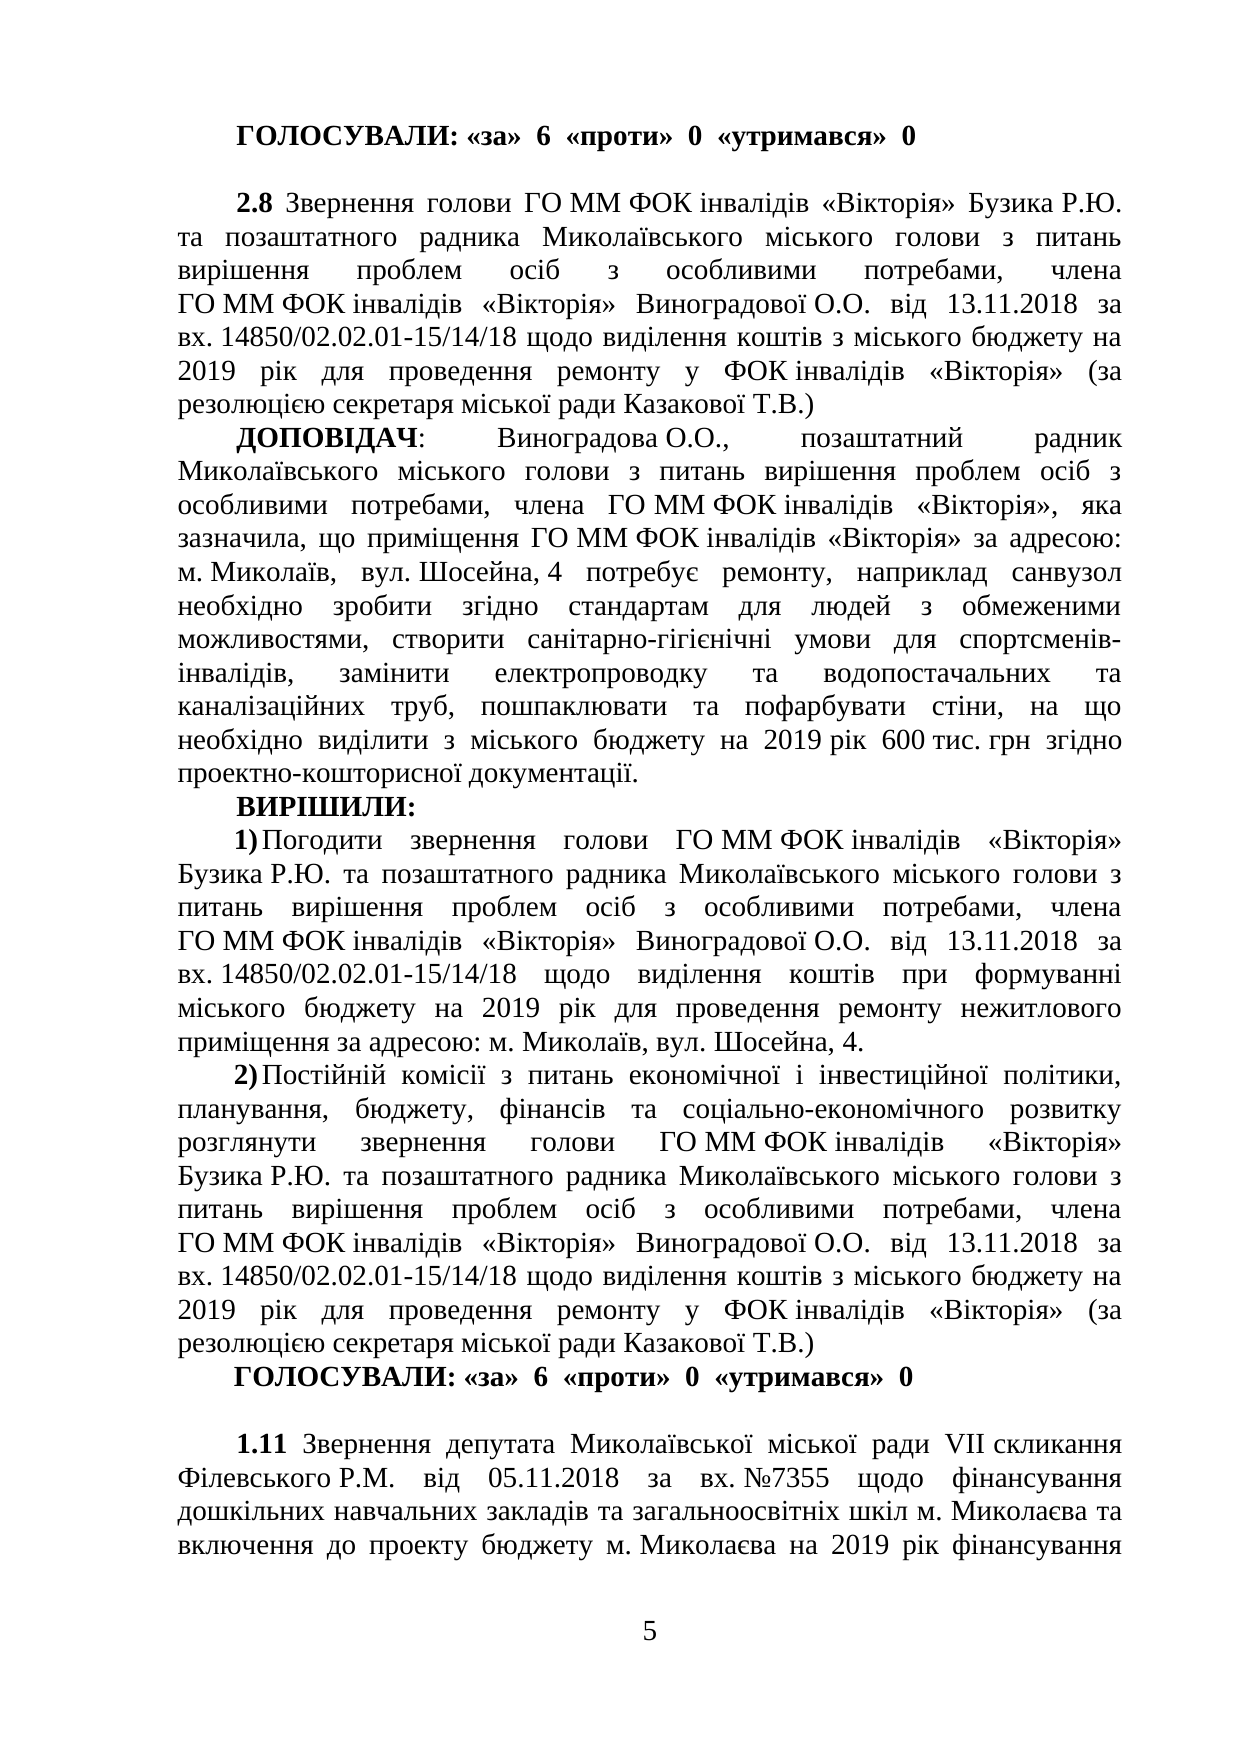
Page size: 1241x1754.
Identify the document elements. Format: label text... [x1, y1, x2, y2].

text ДОПОВІДАЧ: Виноградова О.О., позаштатний радник Миколаївського міського голови з питань вирішення проблем осіб з особливими потребами, члена ГО ММ ФОК інвалідів «Вікторія», яка зазначила, що приміщення ГО ММ ФОК інвалідів «Вікторія» за адресою: м. Миколаїв, вул. Шосейна, 4 потребує ремонту, наприклад санвузол необхідно зробити згідно стандартам для людей з обмеженими можливостями, створити санітарно-гігієнічні умови для спортсменів-інвалідів, замінити електропроводку та водопостачальних та каналізаційних труб, пошпаклювати та пофарбувати стіни, на що необхідно виділити з міського бюджету на 2019 рік 600 тис. грн згідно проектно-кошторисної документації. [177, 420, 1122, 789]
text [177, 1426, 1122, 1560]
list Постійній комісії з питань економічної і інвестиційної політики, планування, бюджету, фінансів та соціально-економічного розвитку розглянути звернення голови ГО ММ ФОК інвалідів «Вікторія» Бузика Р.Ю. та позаштатного радника Миколаївського міського голови з питань вирішення проблем осіб з особливими потребами, члена ГО ММ ФОК інвалідів «Вікторія» Виноградової О.О. від 13.11.2018 за вх. 14850/02.02.01-15/14/18 щодо виділення коштів з міського бюджету на 2019 рік для проведення ремонту у ФОК інвалідів «Вікторія» (за резолюцією секретаря міської ради Казакової Т.В.) [177, 1057, 1122, 1359]
text ВИРІШИЛИ: [177, 789, 1122, 822]
text ГОЛОСУВАЛИ: «за» 6 «проти» 0 «утримався» 0 [177, 118, 1122, 152]
text 2.8 Звернення голови ГО ММ ФОК інвалідів «Вікторія» Бузика Р.Ю. та позаштатного радника Миколаївського міського голови з питань вирішення проблем осіб з особливими потребами, члена ГО ММ ФОК інвалідів «Вікторія» Виноградової О.О. від 13.11.2018 за вх. 14850/02.02.01-15/14/18 щодо виділення коштів з міського бюджету на 2019 рік для проведення ремонту у ФОК інвалідів «Вікторія» (за резолюцією секретаря міської ради Казакової Т.В.) [177, 185, 1122, 420]
text ГОЛОСУВАЛИ: «за» 6 «проти» 0 «утримався» 0 [177, 1359, 1122, 1393]
list Погодити звернення голови ГО ММ ФОК інвалідів «Вікторія» Бузика Р.Ю. та позаштатного радника Миколаївського міського голови з питань вирішення проблем осіб з особливими потребами, члена ГО ММ ФОК інвалідів «Вікторія» Виноградової О.О. від 13.11.2018 за вх. 14850/02.02.01-15/14/18 щодо виділення коштів при формуванні міського бюджету на 2019 рік для проведення ремонту нежитлового приміщення за адресою: м. Миколаїв, вул. Шосейна, 4. [177, 822, 1122, 1057]
